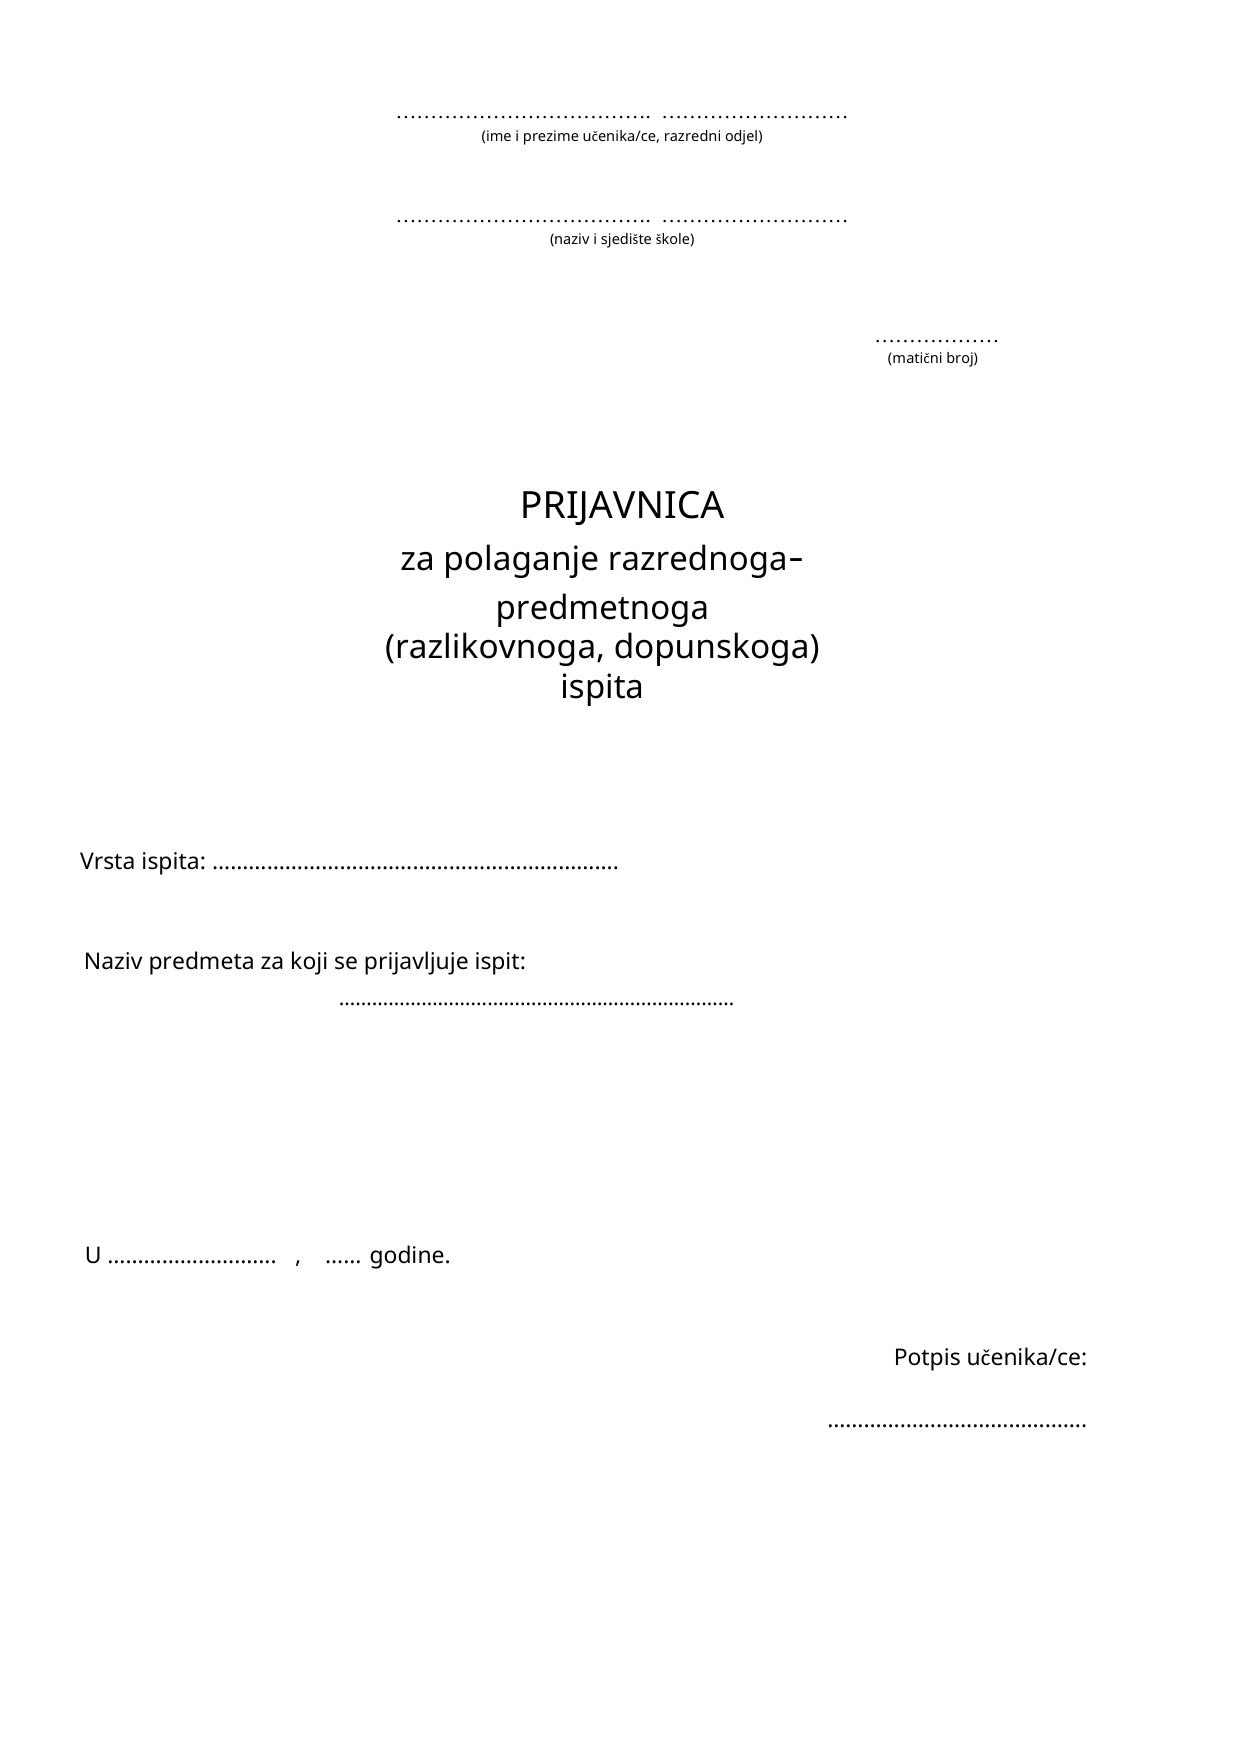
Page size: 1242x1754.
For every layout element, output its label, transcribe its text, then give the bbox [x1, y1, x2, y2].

text ………………………………. ……………………… [73, 102, 1171, 123]
text (razlikovnoga, dopunskoga) ispita [341, 628, 863, 708]
text (naziv i sjedište škole) [541, 226, 703, 248]
text U ………………………. , …… godine. [84, 1238, 1171, 1268]
text za polaganje razrednoga–predmetnoga [297, 529, 907, 628]
text ……………… [841, 326, 1032, 346]
text ……………………………………………………………… [339, 988, 1171, 1009]
text ………………………………. ……………………… [73, 205, 1171, 226]
text (ime i prezime učenika/ce, razredni odjel) [478, 123, 765, 144]
text Vrsta ispita: …………………………………………………………. [80, 835, 1163, 873]
text PRIJAVNICA [498, 478, 746, 529]
text ……………………………………. [73, 1402, 1087, 1433]
text Potpis učenika/ce: [73, 1341, 1087, 1372]
text (matični broj) [73, 346, 978, 368]
text Naziv predmeta za koji se prijavljuje ispit: [83, 944, 1171, 973]
